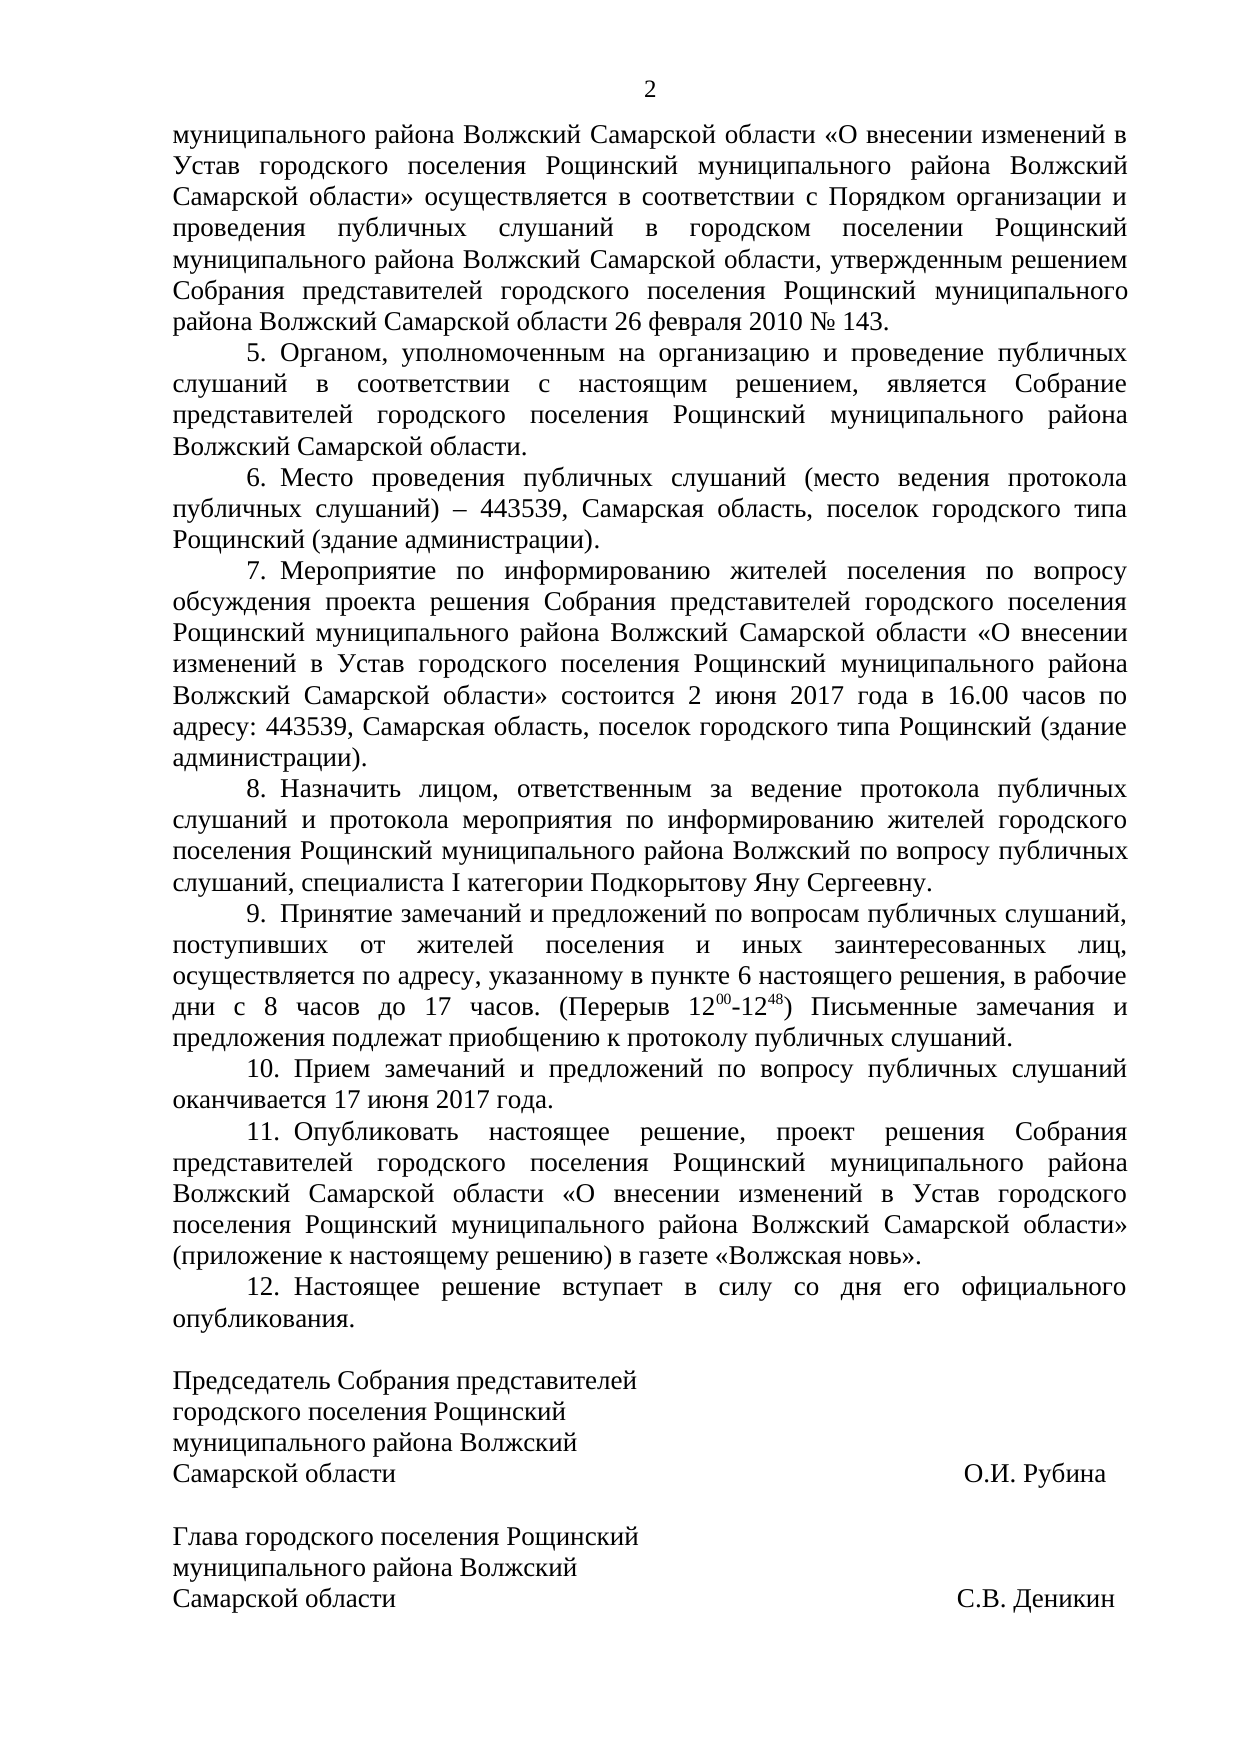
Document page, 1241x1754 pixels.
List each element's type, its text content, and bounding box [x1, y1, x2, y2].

text 9. Принятие замечаний и предложений по вопросам публичных слушаний, поступивших от жителей поселения и иных заинтересованных лиц, осуществляется по адресу, указанному в пункте 6 настоящего решения, в рабочие дни с 8 часов до 17 часов. (Перерыв 1200-1248) Письменные замечания и предложения подлежат приобщению к протоколу публичных слушаний. [172, 897, 1128, 1052]
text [172, 118, 1128, 336]
text 8. Назначить лицом, ответственным за ведение протокола публичных слушаний и протокола мероприятия по информированию жителей городского поселения Рощинский муниципального района Волжский по вопросу публичных слушаний, специалиста I категории Подкорытову Яну Сергеевну. [172, 772, 1128, 897]
text 7. Мероприятие по информированию жителей поселения по вопросу обсуждения проекта решения Собрания представителей городского поселения Рощинский муниципального района Волжский Самарской области «О внесении изменений в Устав городского поселения Рощинский муниципального района Волжский Самарской области» состоится 2 июня 2017 года в 16.00 часов по адресу: 443539, Самарская область, поселок городского типа Рощинский (здание администрации). [172, 554, 1128, 772]
text Самарской области С.В. Деникин [172, 1582, 1128, 1613]
text муниципального района Волжский [172, 1551, 1128, 1582]
text 10. Прием замечаний и предложений по вопросу публичных слушаний оканчивается 17 июня 2017 года. [172, 1052, 1128, 1115]
text Глава городского поселения Рощинский [172, 1520, 1128, 1551]
text городского поселения Рощинский [172, 1395, 1128, 1426]
text 12. Настоящее решение вступает в силу со дня его официального опубликования. [172, 1271, 1128, 1333]
text 6. Место проведения публичных слушаний (место ведения протокола публичных слушаний) – 443539, Самарская область, поселок городского типа Рощинский (здание администрации). [172, 461, 1128, 554]
text 5. Органом, уполномоченным на организацию и проведение публичных слушаний в соответствии с настоящим решением, является Собрание представителей городского поселения Рощинский муниципального района Волжский Самарской области. [172, 336, 1128, 461]
text Самарской области О.И. Рубина [172, 1457, 1128, 1488]
text муниципального района Волжский [172, 1426, 1128, 1457]
text Председатель Собрания представителей [172, 1364, 1128, 1395]
text 11. Опубликовать настоящее решение, проект решения Собрания представителей городского поселения Рощинский муниципального района Волжский Самарской области «О внесении изменений в Устав городского поселения Рощинский муниципального района Волжский Самарской области» (приложение к настоящему решению) в газете «Волжская новь». [172, 1115, 1128, 1271]
